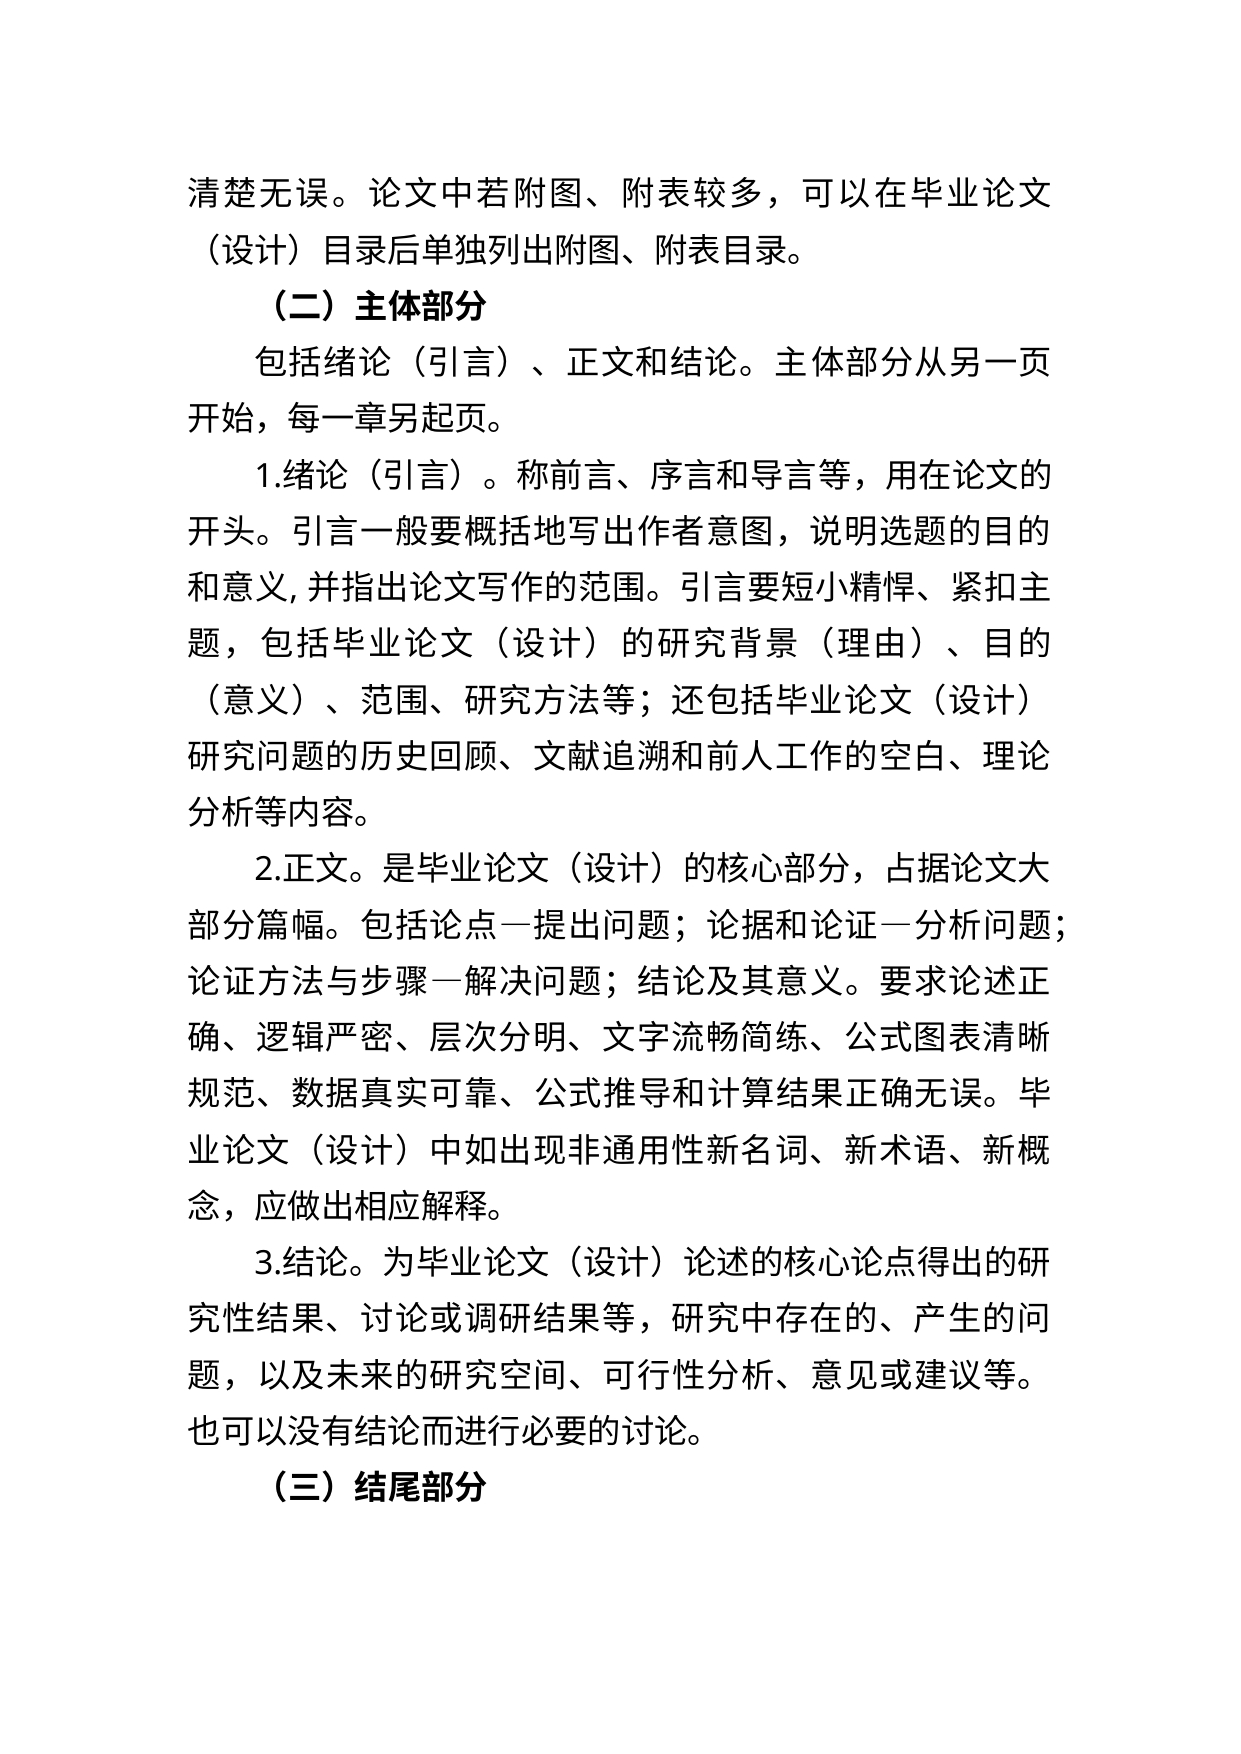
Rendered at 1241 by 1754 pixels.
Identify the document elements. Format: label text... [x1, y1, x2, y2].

text 3.结论。为毕业论文（设计）论述的核心论点得出的研究性结果、讨论或调研结果等，研究中存在的、产生的问题，以及未来的研究空间、可行性分析、意见或建议等。也可以没有结论而进行必要的讨论。 [187, 1229, 1053, 1454]
text 包括绪论（引言）、正文和结论。主体部分从另一页开始，每一章另起页。 [187, 329, 1053, 442]
text 2.正文。是毕业论文（设计）的核心部分，占据论文大部分篇幅。包括论点—提出问题；论据和论证—分析问题；论证方法与步骤—解决问题；结论及其意义。要求论述正确、逻辑严密、层次分明、文字流畅简练、公式图表清晰规范、数据真实可靠、公式推导和计算结果正确无误。毕业论文（设计）中如出现非通用性新名词、新术语、新概念，应做出相应解释。 [187, 836, 1053, 1229]
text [187, 161, 1053, 273]
text （三）结尾部分 [187, 1454, 1053, 1511]
text （二）主体部分 [187, 273, 1053, 329]
text 1.绪论（引言）。称前言、序言和导言等，用在论文的开头。引言一般要概括地写出作者意图，说明选题的目的和意义, 并指出论文写作的范围。引言要短小精悍、紧扣主题，包括毕业论文（设计）的研究背景（理由）、目的（意义）、范围、研究方法等；还包括毕业论文（设计）研究问题的历史回顾、文献追溯和前人工作的空白、理论分析等内容。 [187, 442, 1053, 836]
